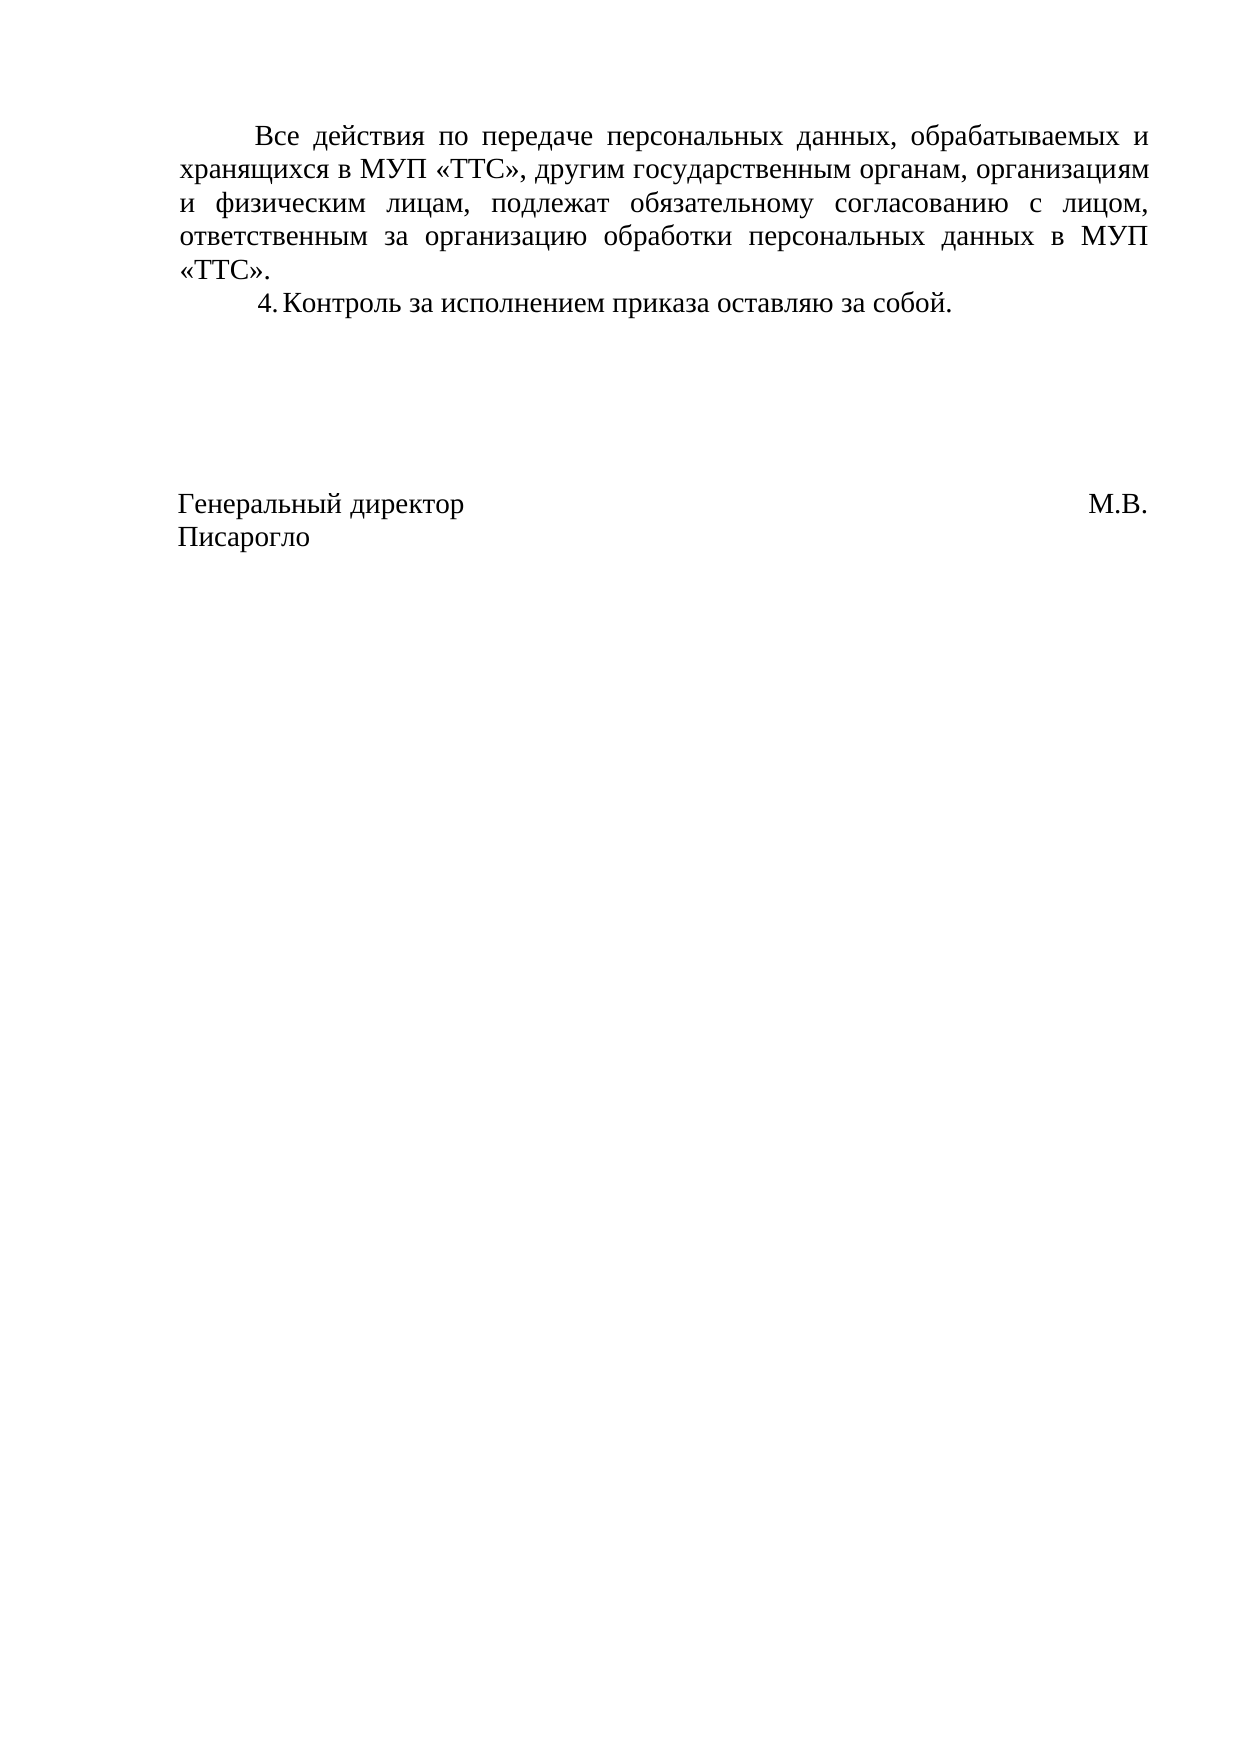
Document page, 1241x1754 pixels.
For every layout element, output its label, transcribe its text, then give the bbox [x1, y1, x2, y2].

list Контроль за исполнением приказа оставляю за собой. [179, 286, 1152, 319]
text Все действия по передаче персональных данных, обрабатываемых и хранящихся в МУП «ТТС», другим государственным органам, организациям и физическим лицам, подлежат обязательному согласованию с лицом, ответственным за организацию обработки персональных данных в МУП «ТТС». [179, 118, 1149, 286]
text Генеральный директор М.В. Писарогло [177, 486, 1152, 553]
